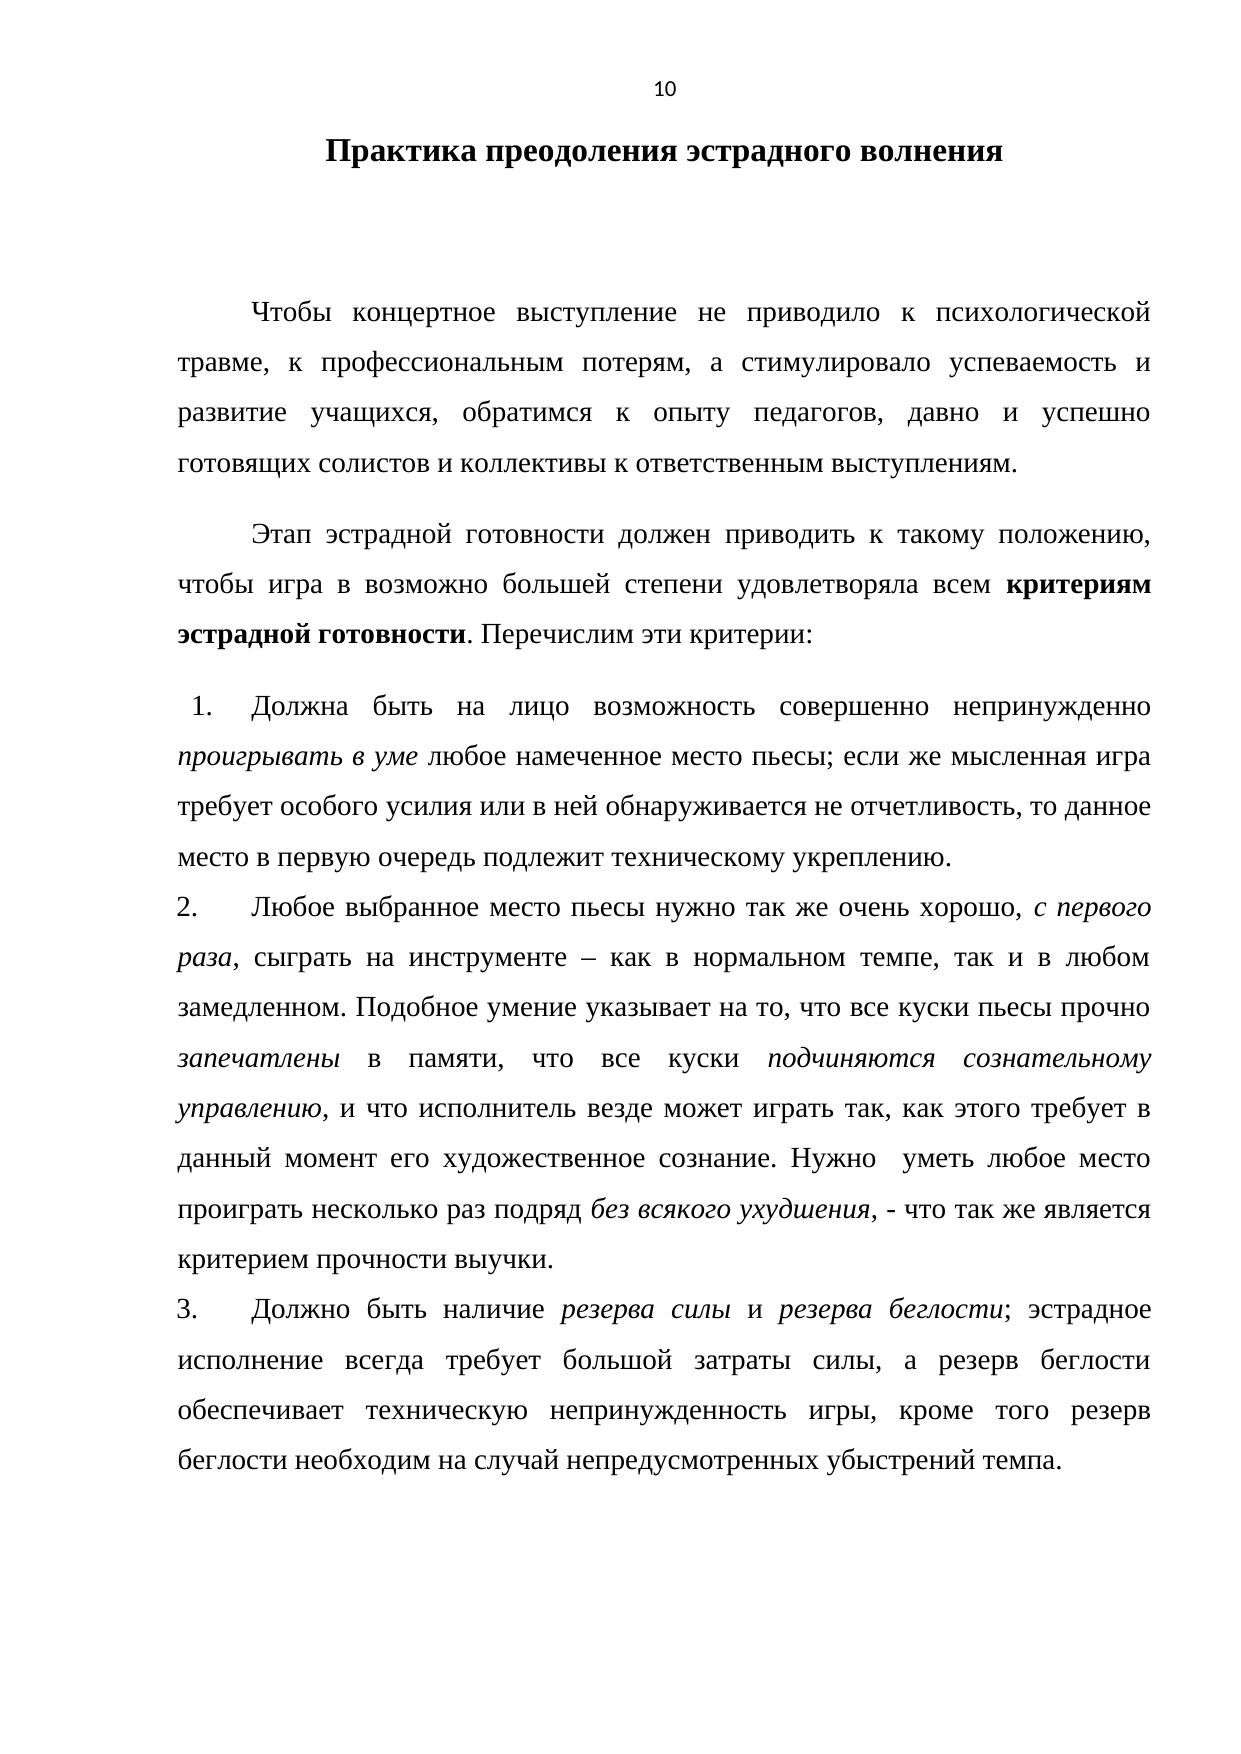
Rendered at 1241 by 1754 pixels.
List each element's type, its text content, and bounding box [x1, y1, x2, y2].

list Должна быть на лицо возможность совершенно непринужденно проигрывать в уме любое намеченное место пьесы; если же мысленная игра требует особого усилия или в ней обнаруживается не отчетливость, то данное место в первую очередь подлежит техническому укреплению. [177, 688, 1152, 872]
list Должно быть наличие резерва силы и резерва беглости; эстрадное исполнение всегда требует большой затраты силы, а резерв беглости обеспечивает техническую непринужденность игры, кроме того резерв беглости необходим на случай непредусмотренных убыстрений темпа. [176, 1291, 1152, 1476]
text Этап эстрадной готовности должен приводить к такому положению, чтобы игра в возможно большей степени удовлетворяла всем критериям эстрадной готовности. Перечислим эти критерии: [177, 516, 1152, 650]
list Любое выбранное место пьесы нужно так же очень хорошо, с первого раза, сыграть на инструменте – как в нормальном темпе, так и в любом замедленном. Подобное умение указывает на то, что все куски пьесы прочно запечатлены в памяти, что все куски подчиняются сознательному управлению, и что исполнитель везде может играть так, как этого требует в данный момент его художественное сознание. Нужно уметь любое место проиграть несколько раз подряд без всякого ухудшения, - что так же является критерием прочности выучки. [176, 889, 1152, 1275]
text Чтобы концертное выступление не приводило к психологической травме, к профессиональным потерям, а стимулировало успеваемость и развитие учащихся, обратимся к опыту педагогов, давно и успешно готовящих солистов и коллективы к ответственным выступлениям. [177, 294, 1152, 478]
text Практика преодоления эстрадного волнения [177, 130, 1152, 168]
